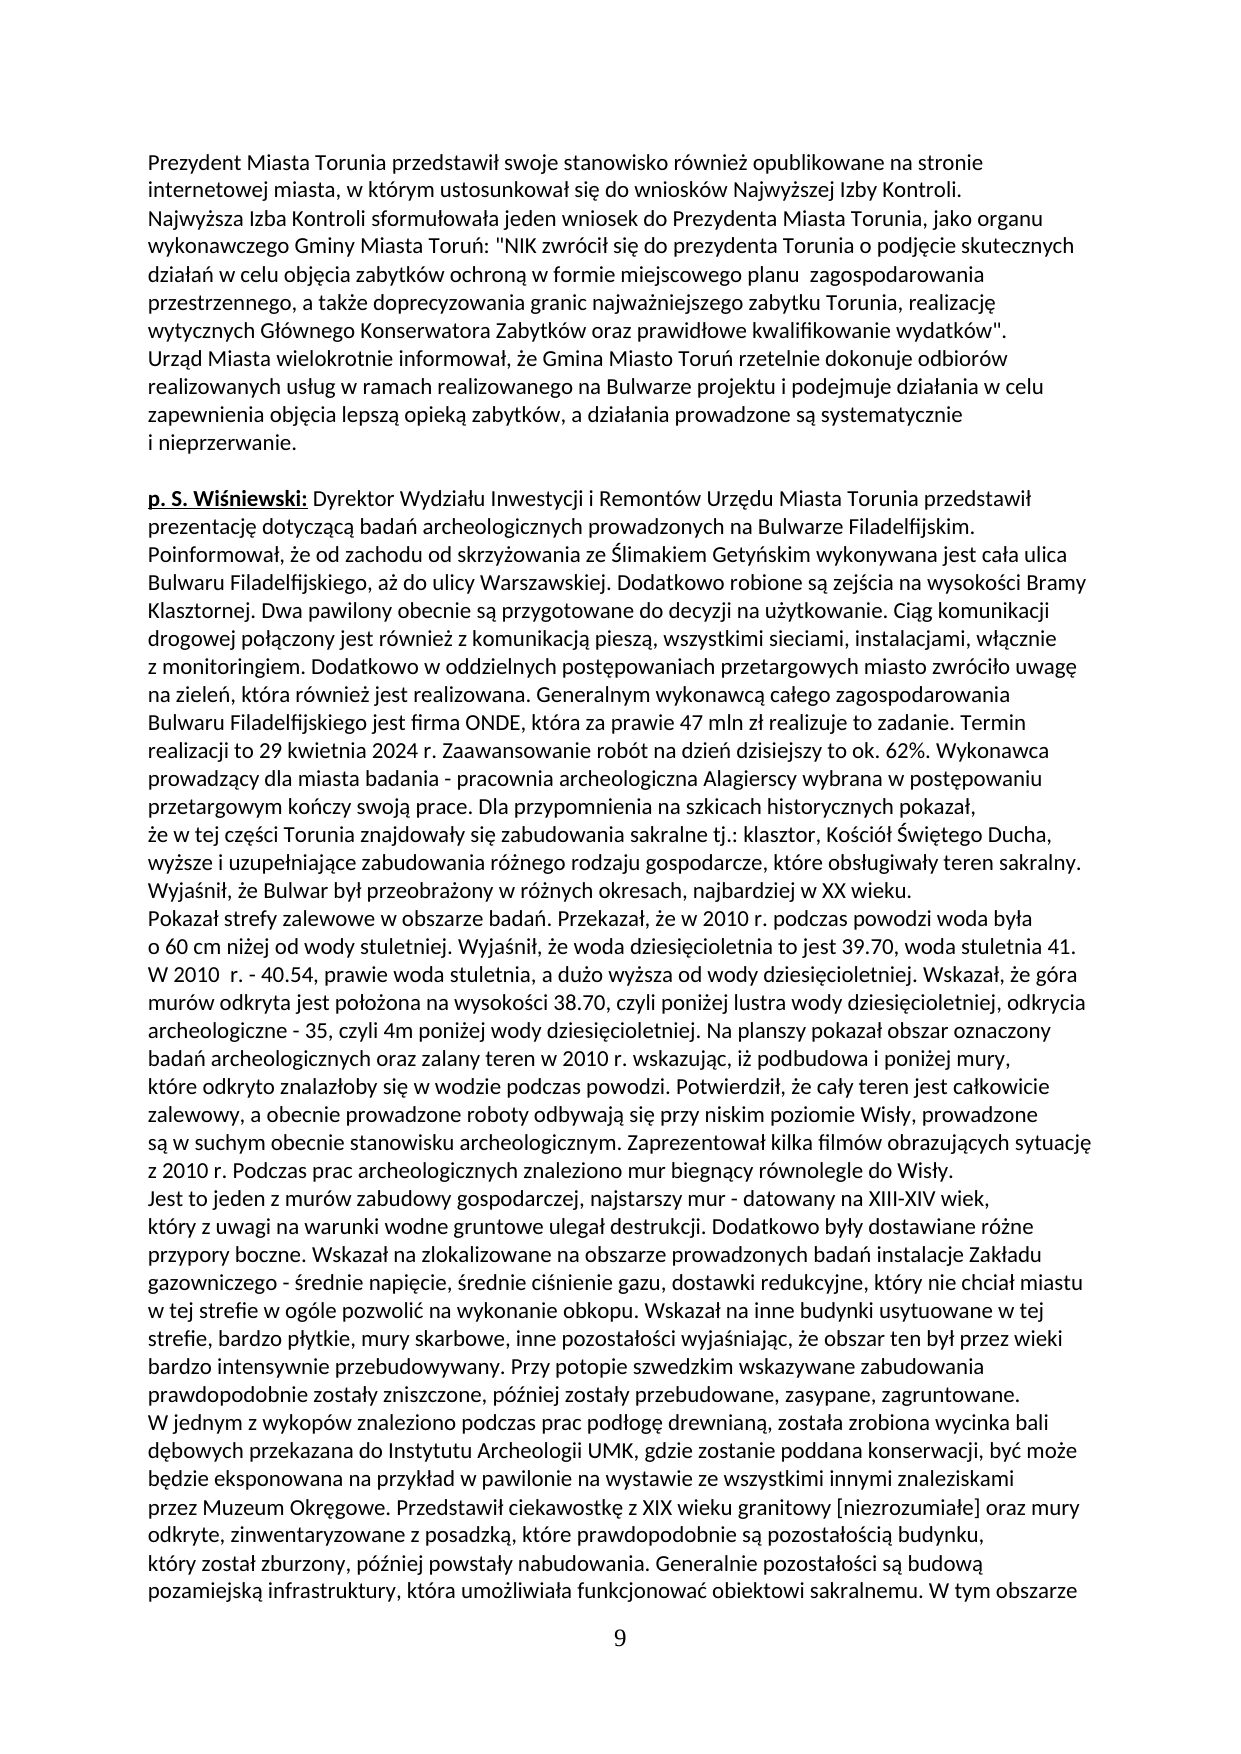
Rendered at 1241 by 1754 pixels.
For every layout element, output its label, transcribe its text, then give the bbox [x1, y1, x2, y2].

text p. S. Wiśniewski: Dyrektor Wydziału Inwestycji i Remontów Urzędu Miasta Torunia przedstawił prezentację dotyczącą badań archeologicznych prowadzonych na Bulwarze Filadelfijskim. [148, 484, 1093, 540]
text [148, 148, 1093, 204]
text Poinformował, że od zachodu od skrzyżowania ze Ślimakiem Getyńskim wykonywana jest cała ulica Bulwaru Filadelfijskiego, aż do ulicy Warszawskiej. Dodatkowo robione są zejścia na wysokości Bramy Klasztornej. Dwa pawilony obecnie są przygotowane do decyzji na użytkowanie. Ciąg komunikacji drogowej połączony jest również z komunikacją pieszą, wszystkimi sieciami, instalacjami, włącznie z monitoringiem. Dodatkowo w oddzielnych postępowaniach przetargowych miasto zwróciło uwagę na zieleń, która również jest realizowana. Generalnym wykonawcą całego zagospodarowania Bulwaru Filadelfijskiego jest firma ONDE, która za prawie 47 mln zł realizuje to zadanie. Termin realizacji to 29 kwietnia 2024 r. Zaawansowanie robót na dzień dzisiejszy to ok. 62%. Wykonawca prowadzący dla miasta badania - pracownia archeologiczna Alagierscy wybrana w postępowaniu przetargowym kończy swoją prace. Dla przypomnienia na szkicach historycznych pokazał, że w tej części Torunia znajdowały się zabudowania sakralne tj.: klasztor, Kościół Świętego Ducha, wyższe i uzupełniające zabudowania różnego rodzaju gospodarcze, które obsługiwały teren sakralny. Wyjaśnił, że Bulwar był przeobrażony w różnych okresach, najbardziej w XX wieku. [148, 540, 1093, 904]
text Najwyższa Izba Kontroli sformułowała jeden wniosek do Prezydenta Miasta Torunia, jako organu wykonawczego Gminy Miasta Toruń: "NIK zwrócił się do prezydenta Torunia o podjęcie skutecznych działań w celu objęcia zabytków ochroną w formie miejscowego planu zagospodarowania przestrzennego, a także doprecyzowania granic najważniejszego zabytku Torunia, realizację wytycznych Głównego Konserwatora Zabytków oraz prawidłowe kwalifikowanie wydatków". Urząd Miasta wielokrotnie informował, że Gmina Miasto Toruń rzetelnie dokonuje odbiorów realizowanych usług w ramach realizowanego na Bulwarze projektu i podejmuje działania w celu zapewnienia objęcia lepszą opieką zabytków, a działania prowadzone są systematycznie i nieprzerwanie. [148, 204, 1093, 456]
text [148, 904, 1093, 1605]
